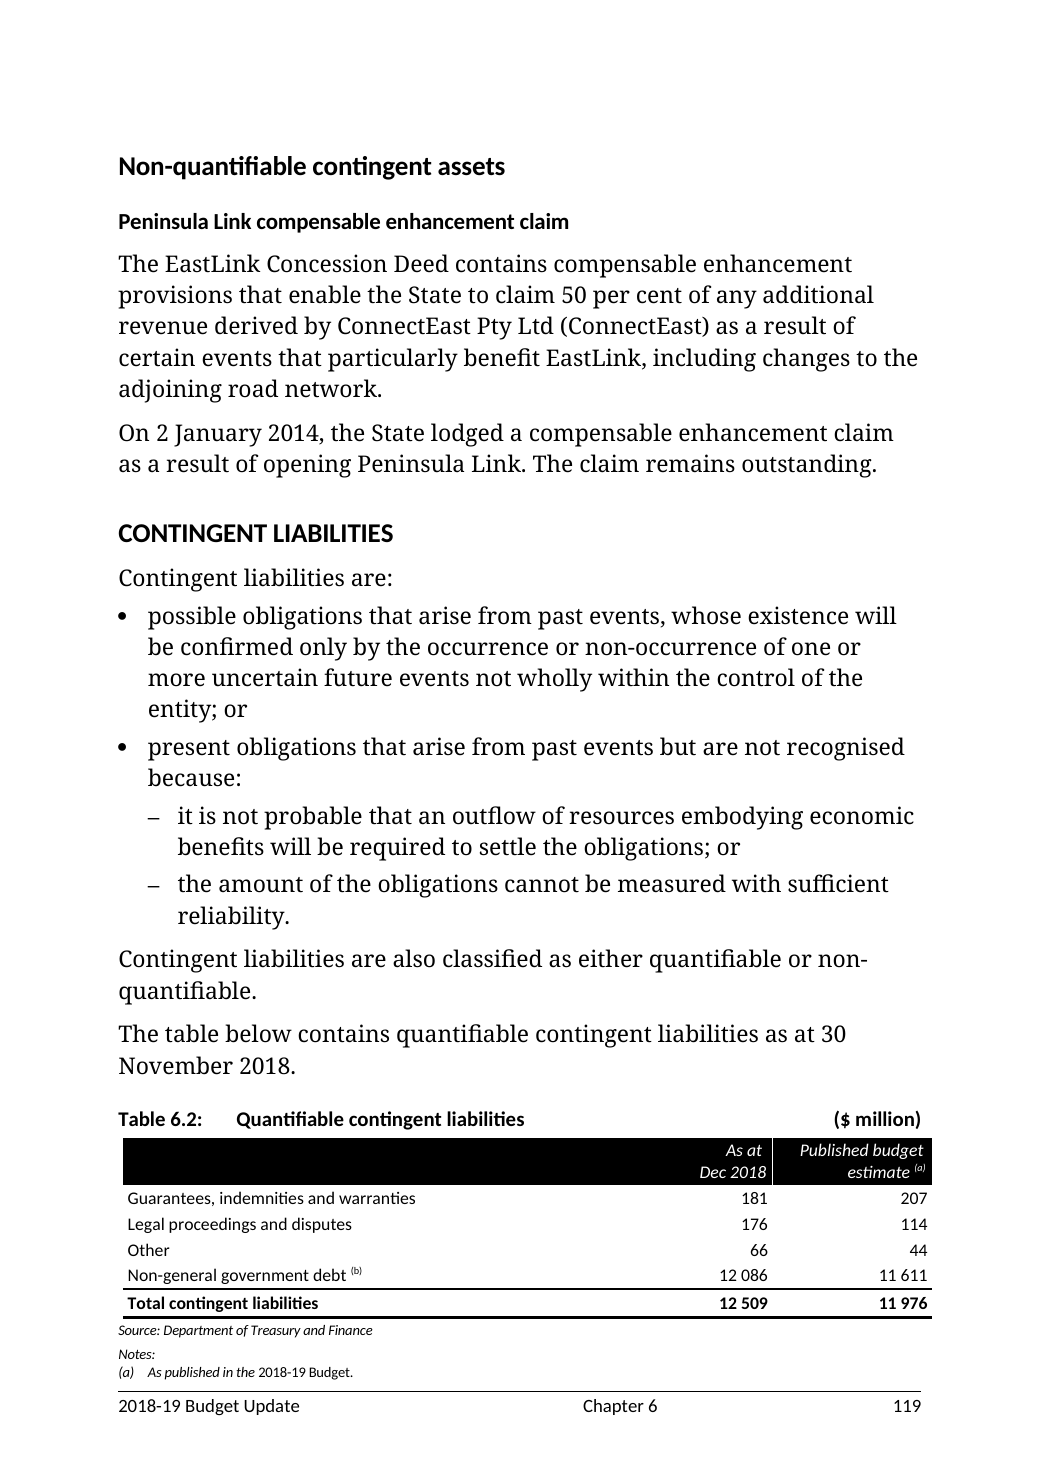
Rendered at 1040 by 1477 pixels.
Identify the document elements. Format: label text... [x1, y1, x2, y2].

list the amount of the obligations cannot be measured with sufficient reliability. [148, 868, 921, 931]
list possible obligations that arise from past events, whose existence will be confirmed only by the occurrence or non-occurrence of one or more uncertain future events not wholly within the control of the entity; or [118, 599, 921, 724]
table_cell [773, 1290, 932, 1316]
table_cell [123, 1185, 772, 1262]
text Contingent liabilities are also classified as either quantifiable or non-quantifiable. [118, 943, 921, 1006]
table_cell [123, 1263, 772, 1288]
text Contingent liabilities are: [118, 562, 921, 593]
list it is not probable that an outflow of resources embodying economic benefits will be required to settle the obligations; or [148, 799, 921, 862]
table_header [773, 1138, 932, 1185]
text Notes: [118, 1345, 921, 1363]
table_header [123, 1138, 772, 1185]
list present obligations that arise from past events but are not recognised because: [118, 731, 921, 793]
subtitle Non-quantifiable contingent assets [118, 149, 921, 182]
subtitle Peninsula Link compensable enhancement claim [118, 207, 921, 235]
text The EastLink Concession Deed contains compensable enhancement provisions that enable the State to claim 50 per cent of any additional revenue derived by ConnectEast Pty Ltd (ConnectEast) as a result of certain events that particularly benefit EastLink, including changes to the adjoining road network. [118, 248, 921, 404]
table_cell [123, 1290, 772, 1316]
subtitle Table 6.2: Quantifiable contingent liabilities ($ million) [118, 1106, 921, 1131]
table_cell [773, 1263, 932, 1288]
subtitle Contingent liabilities [118, 517, 921, 549]
text Source: Department of Treasury and Finance [118, 1321, 921, 1339]
text (a) As published in the 2018-19 Budget. [118, 1363, 921, 1381]
text On 2 January 2014, the State lodged a compensable enhancement claim as a result of opening Peninsula Link. The claim remains outstanding. [118, 417, 921, 479]
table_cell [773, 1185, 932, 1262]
text The table below contains quantifiable contingent liabilities as at 30 November 2018. [118, 1018, 921, 1081]
